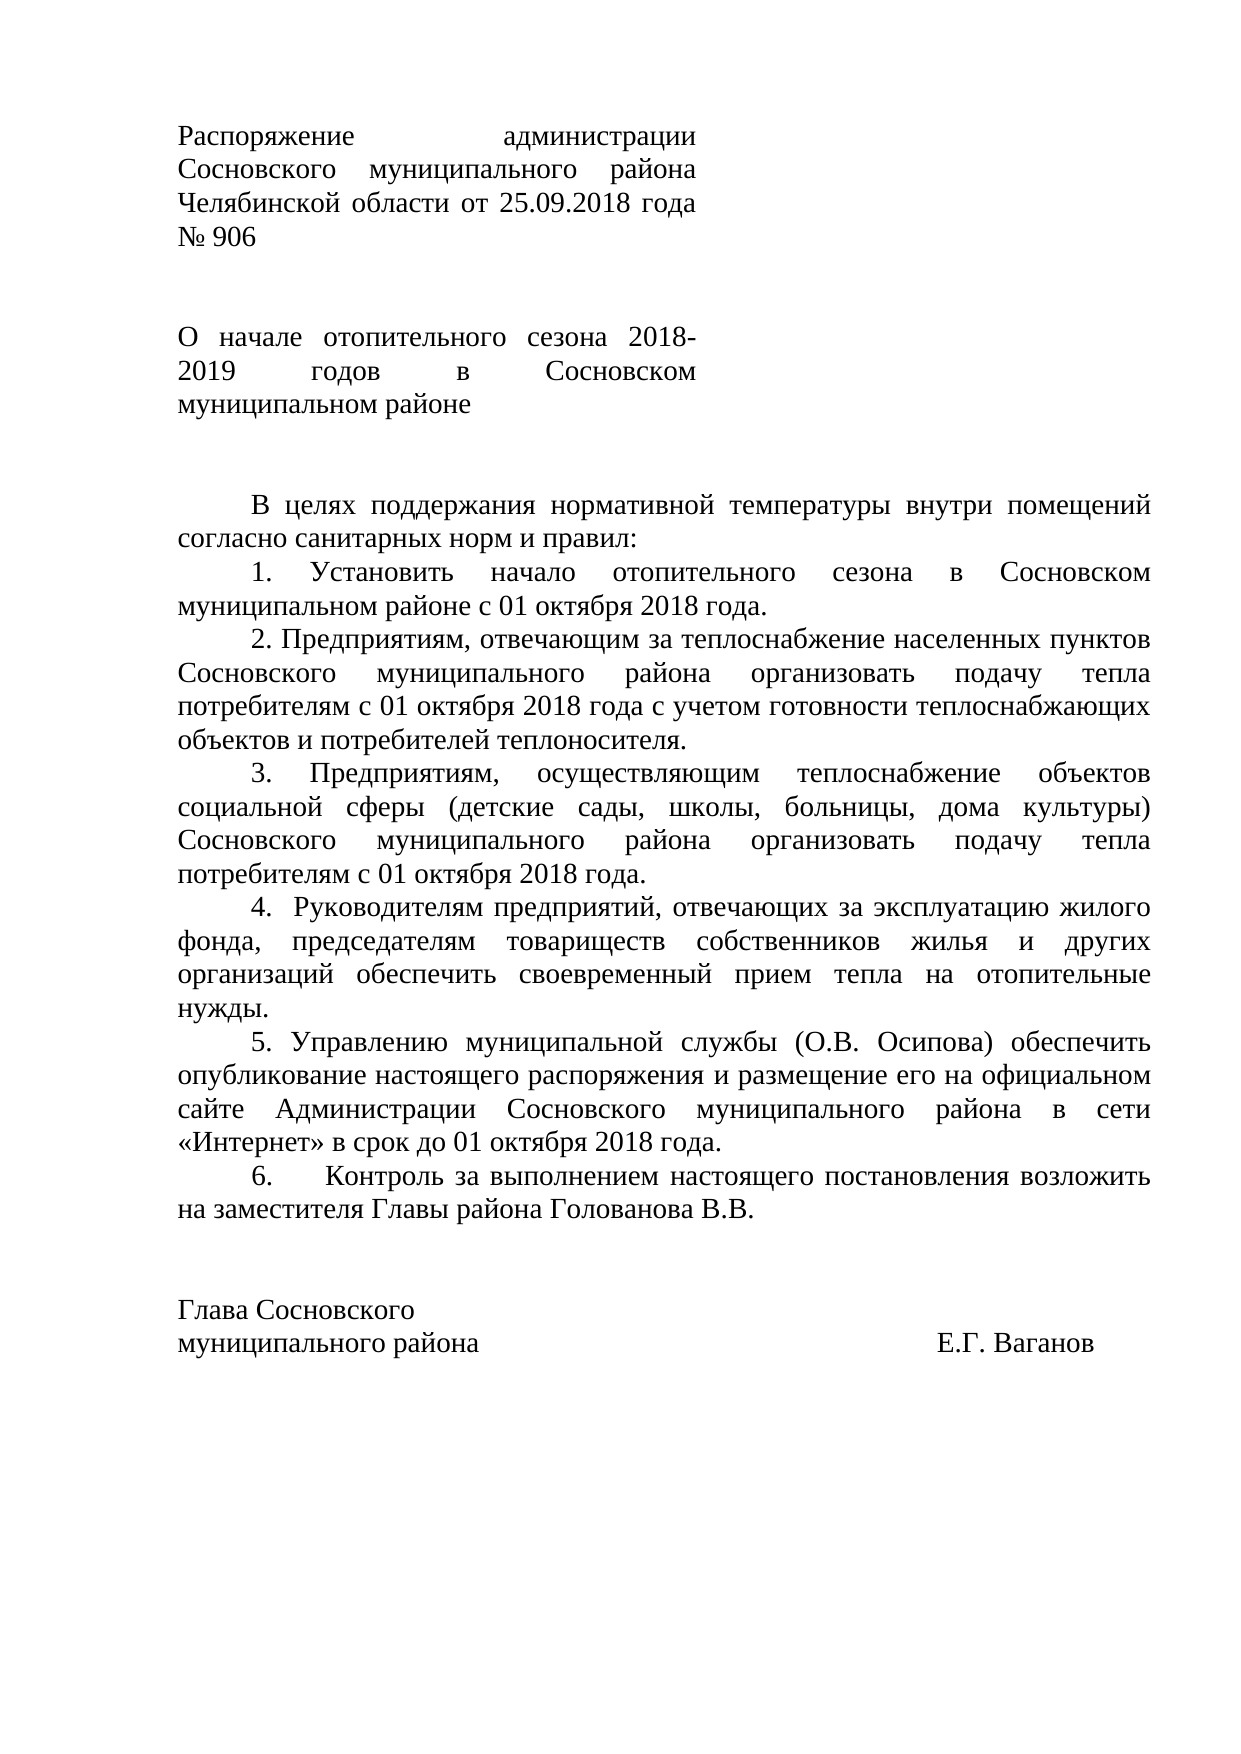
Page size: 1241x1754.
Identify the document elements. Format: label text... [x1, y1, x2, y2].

text 4. Руководителям предприятий, отвечающих за эксплуатацию жилого фонда, председателям товариществ собственников жилья и других организаций обеспечить своевременный прием тепла на отопительные нужды. [177, 889, 1152, 1024]
text Распоряжение администрации Сосновского муниципального района Челябинской области от 25.09.2018 года № 906 [177, 118, 696, 252]
text 2. Предприятиям, отвечающим за теплоснабжение населенных пунктов Сосновского муниципального района организовать подачу тепла потребителям с 01 октября 2018 года с учетом готовности теплоснабжающих объектов и потребителей теплоносителя. [177, 621, 1152, 755]
text муниципального района Е.Г. Ваганов [177, 1326, 1152, 1359]
text Глава Сосновского [177, 1292, 1152, 1326]
list Контроль за выполнением настоящего постановления возложить на заместителя Главы района Голованова В.В. [177, 1158, 1152, 1225]
text 1. Установить начало отопительного сезона в Сосновском муниципальном районе с 01 октября 2018 года. [177, 554, 1152, 621]
text 3. Предприятиям, осуществляющим теплоснабжение объектов социальной сферы (детские сады, школы, больницы, дома культуры) Сосновского муниципального района организовать подачу тепла потребителям с 01 октября 2018 года. [177, 755, 1152, 889]
text 5. Управлению муниципальной службы (О.В. Осипова) обеспечить опубликование настоящего распоряжения и размещение его на официальном сайте Администрации Сосновского муниципального района в сети «Интернет» в срок до 01 октября 2018 года. [177, 1024, 1152, 1158]
text В целях поддержания нормативной температуры внутри помещений согласно санитарных норм и правил: [177, 487, 1152, 554]
text О начале отопительного сезона 2018-2019 годов в Сосновском муниципальном районе [177, 319, 696, 420]
